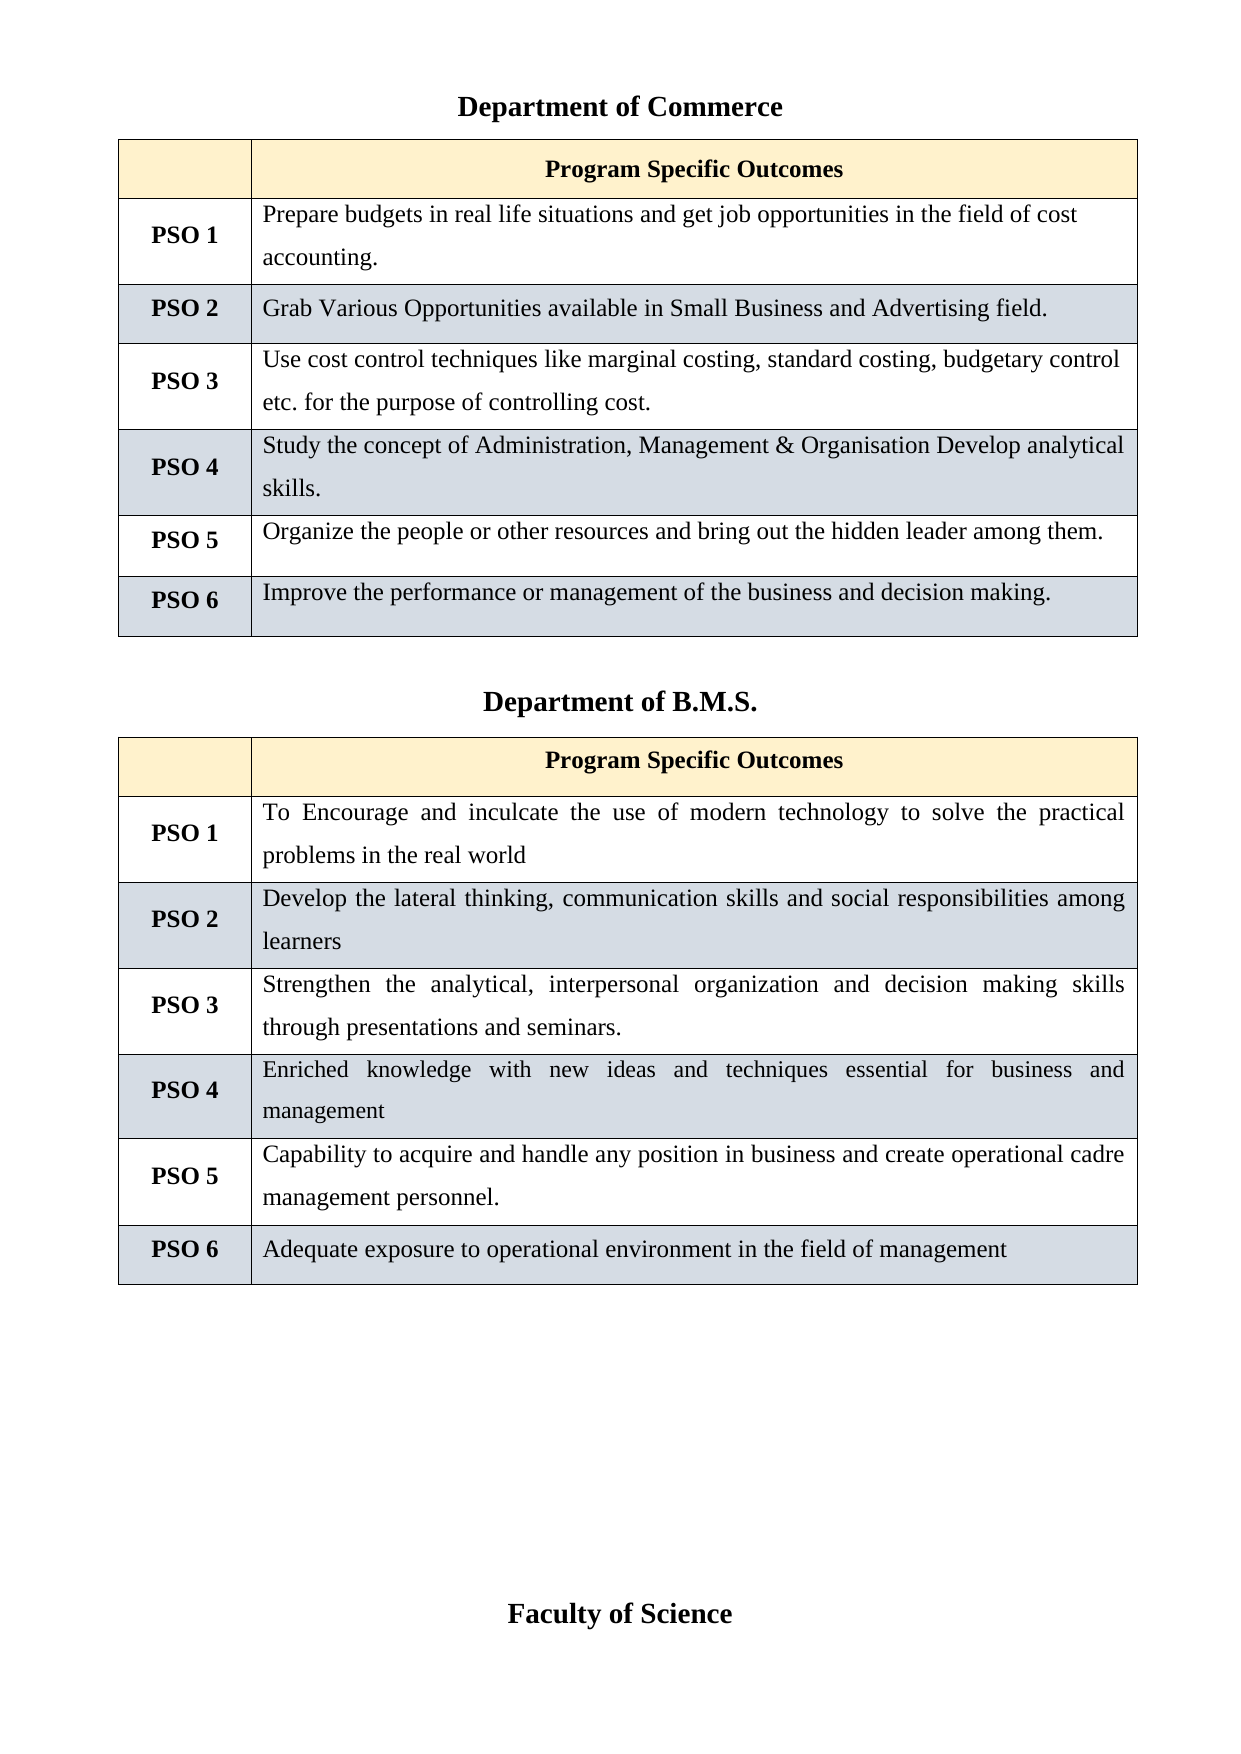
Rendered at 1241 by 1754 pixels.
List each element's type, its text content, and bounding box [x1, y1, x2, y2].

table_cell PSO 2 [119, 285, 251, 343]
table_cell Prepare budgets in real life situations and get job opportunities in the field of cost accounting. [252, 199, 1137, 284]
table_cell Study the concept of Administration, Management & Organisation Develop analytical skills. [252, 430, 1137, 515]
table_cell Grab Various Opportunities available in Small Business and Advertising field. [252, 285, 1137, 343]
table_cell Organize the people or other resources and bring out the hidden leader among them. [252, 516, 1137, 576]
table_cell Strengthen the analytical, interpersonal organization and decision making skills through presentations and seminars. [252, 969, 1137, 1054]
table_cell PSO 2 [119, 883, 251, 968]
table_header Program Specific Outcomes [252, 738, 1137, 796]
table_cell PSO 5 [119, 516, 251, 576]
table_cell PSO 3 [119, 969, 251, 1054]
table_cell To Encourage and inculcate the use of modern technology to solve the practical problems in the real world [252, 797, 1137, 882]
table_cell Improve the performance or management of the business and decision making. [252, 577, 1137, 636]
text Department of B.M.S. [118, 684, 1122, 717]
table_header [119, 140, 251, 198]
table_cell PSO 4 [119, 1055, 251, 1138]
table_cell PSO 1 [119, 199, 251, 284]
table_cell PSO 6 [119, 1226, 251, 1284]
table_cell PSO 1 [119, 797, 251, 882]
text Department of Commerce [118, 89, 1122, 122]
table_cell Adequate exposure to operational environment in the field of management [252, 1226, 1137, 1284]
table_cell Develop the lateral thinking, communication skills and social responsibilities among learners [252, 883, 1137, 968]
table_cell Use cost control techniques like marginal costing, standard costing, budgetary control etc. for the purpose of controlling cost. [252, 344, 1137, 429]
table_header Program Specific Outcomes [252, 140, 1137, 198]
table_cell Capability to acquire and handle any position in business and create operational cadre management personnel. [252, 1139, 1137, 1225]
text Faculty of Science [118, 1596, 1122, 1630]
table_cell PSO 6 [119, 577, 251, 636]
table_cell Enriched knowledge with new ideas and techniques essential for business and management [252, 1055, 1137, 1138]
table_cell PSO 3 [119, 344, 251, 429]
table_header [119, 738, 251, 796]
table_cell PSO 5 [119, 1139, 251, 1225]
table_cell PSO 4 [119, 430, 251, 515]
